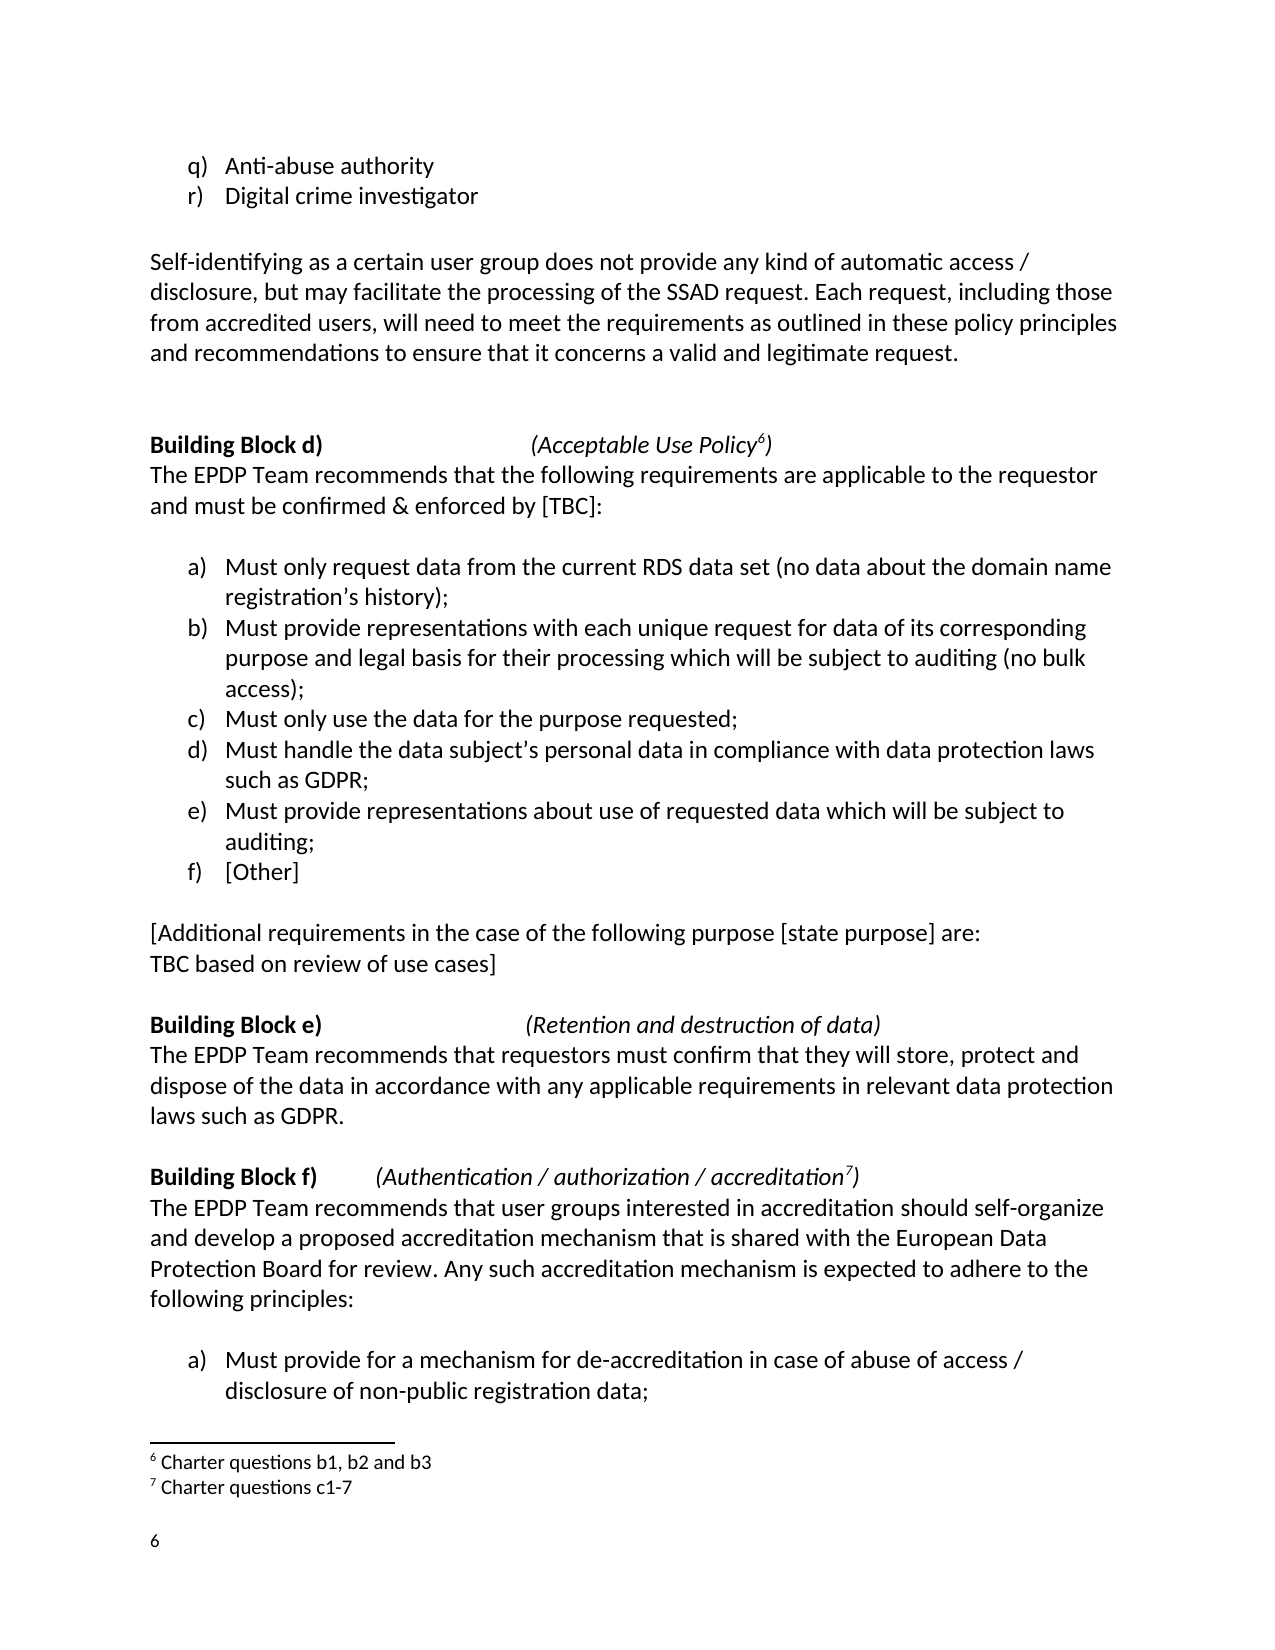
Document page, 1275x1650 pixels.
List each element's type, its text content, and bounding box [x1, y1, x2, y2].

list Must handle the data subject’s personal data in compliance with data protection laws such as GDPR; [187, 734, 1125, 795]
list Anti-abuse authority [187, 150, 1125, 181]
list (Retention and destruction of data) [150, 1009, 1125, 1039]
list Must only use the data for the purpose requested; [187, 703, 1125, 734]
text The EPDP Team recommends that the following requirements are applicable to the requestor and must be confirmed & enforced by [TBC]: [150, 459, 1125, 520]
text The EPDP Team recommends that requestors must confirm that they will store, protect and dispose of the data in accordance with any applicable requirements in relevant data protection laws such as GDPR. [150, 1039, 1125, 1131]
list Must only request data from the current RDS data set (no data about the domain name registration’s history); [187, 551, 1125, 612]
text Self-identifying as a certain user group does not provide any kind of automatic access / disclosure, but may facilitate the processing of the SSAD request. Each request, including those from accredited users, will need to meet the requirements as outlined in these policy principles and recommendations to ensure that it concerns a valid and legitimate request. [150, 246, 1125, 368]
list [Other] [187, 856, 1125, 887]
list (Authentication / authorization / accreditation) [150, 1161, 1125, 1192]
list Digital crime investigator [187, 181, 1125, 211]
list Must provide for a mechanism for de-accreditation in case of abuse of access / disclosure of non-public registration data; [187, 1344, 1125, 1406]
text TBC based on review of use cases] [150, 948, 1125, 978]
text [Additional requirements in the case of the following purpose [state purpose] are: [150, 917, 1125, 948]
list Must provide representations about use of requested data which will be subject to auditing; [187, 795, 1125, 856]
text The EPDP Team recommends that user groups interested in accreditation should self-organize and develop a proposed accreditation mechanism that is shared with the European Data Protection Board for review. Any such accreditation mechanism is expected to adhere to the following principles: [150, 1192, 1125, 1314]
list (Acceptable Use Policy) [150, 429, 1125, 459]
list Must provide representations with each unique request for data of its corresponding purpose and legal basis for their processing which will be subject to auditing (no bulk access); [187, 612, 1125, 703]
